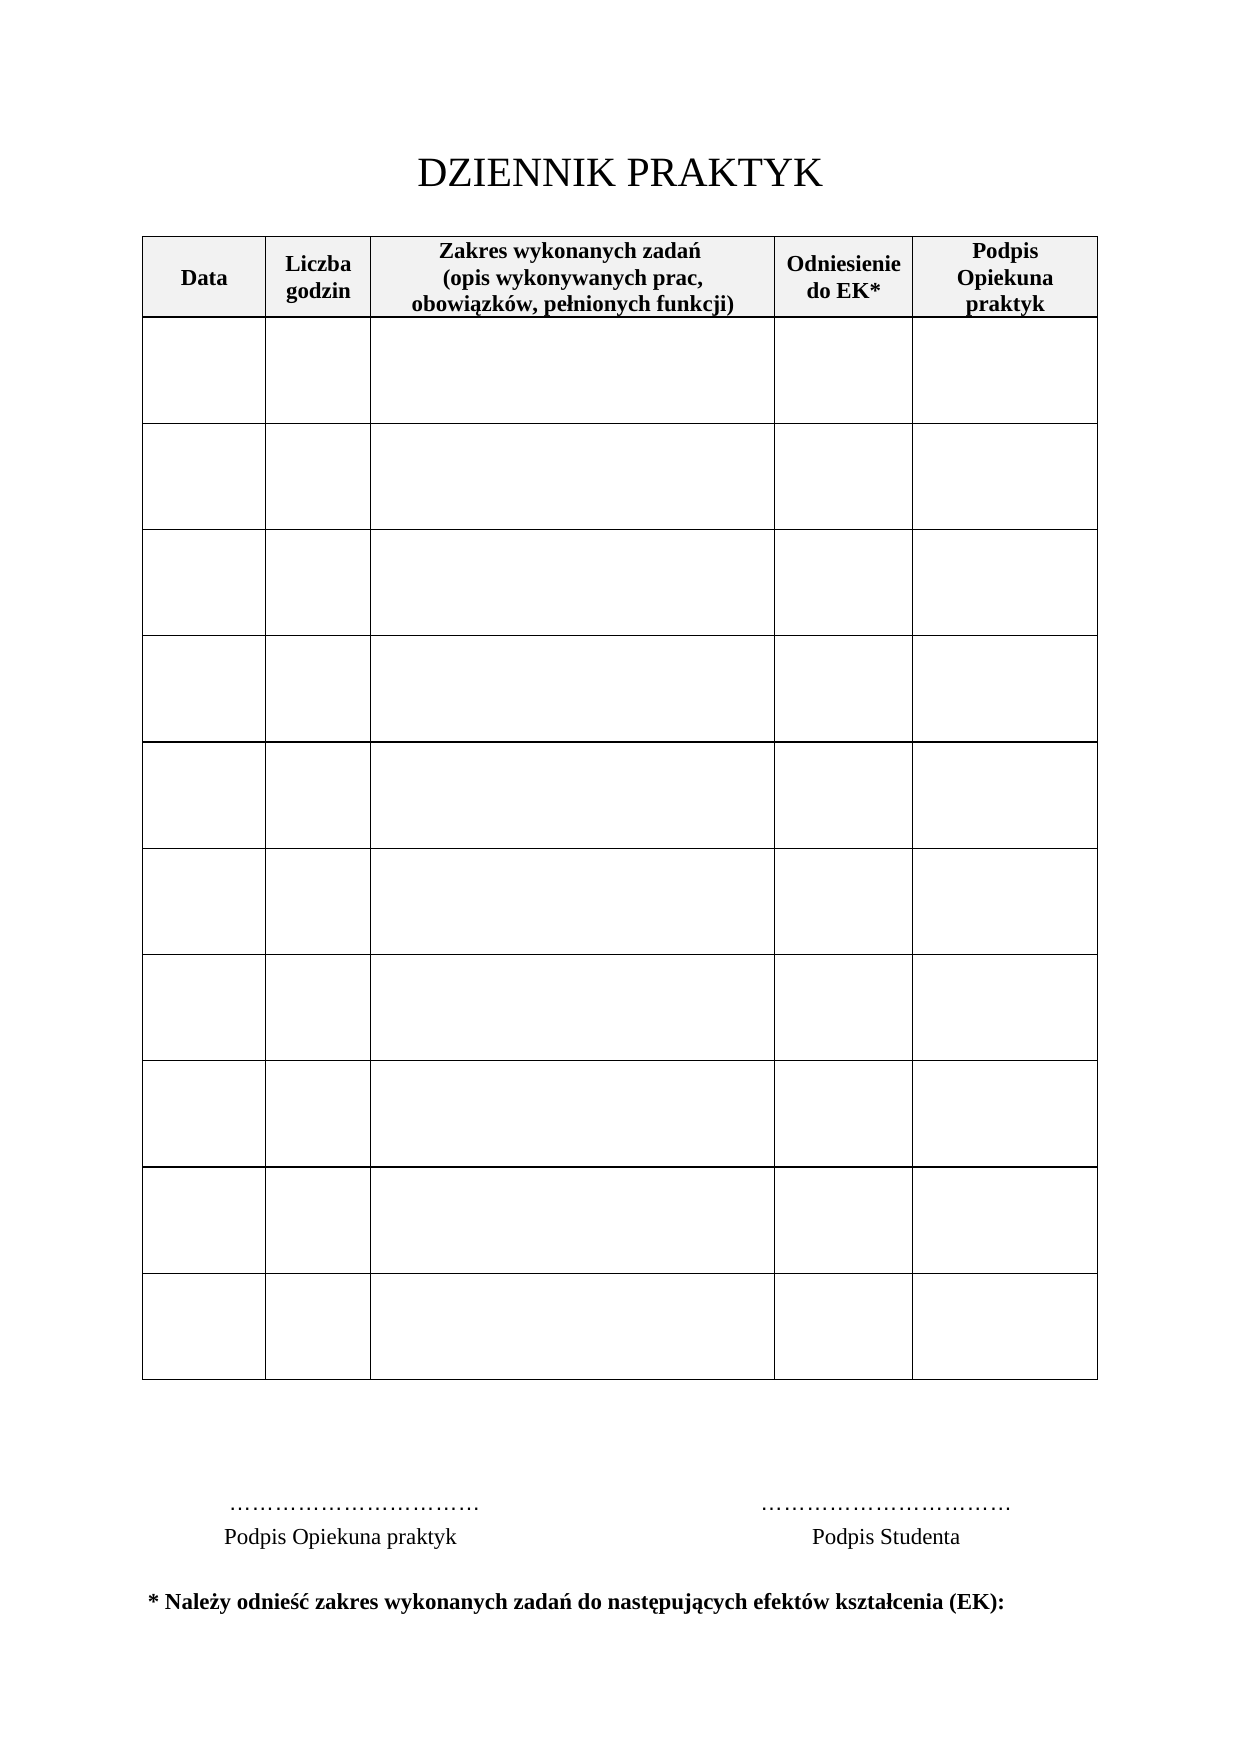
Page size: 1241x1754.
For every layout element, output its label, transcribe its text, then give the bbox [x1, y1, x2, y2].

table_cell [913, 849, 1097, 954]
table_cell [775, 318, 912, 423]
table_cell [371, 1168, 774, 1273]
table_cell [143, 1061, 265, 1166]
table_cell [775, 530, 912, 635]
table_cell [143, 424, 265, 529]
table_cell [371, 424, 774, 529]
table_cell [913, 318, 1097, 423]
table_cell [143, 530, 265, 635]
table_cell [143, 1274, 265, 1379]
table_cell [371, 1274, 774, 1379]
table_header Odniesienie do EK* [775, 237, 912, 316]
table_cell [266, 1274, 370, 1379]
table_cell [775, 743, 912, 848]
table_cell [913, 1168, 1097, 1273]
table_cell [775, 1168, 912, 1273]
table_cell [143, 849, 265, 954]
table_cell [266, 1168, 370, 1273]
table_header Data [143, 237, 265, 316]
table_cell [913, 424, 1097, 529]
table_cell [371, 318, 774, 423]
table_cell [266, 1061, 370, 1166]
text DZIENNIK PRAKTYK [148, 148, 1093, 196]
table_header Zakres wykonanych zadań (opis wykonywanych prac, obowiązków, pełnionych funkcji) [371, 237, 774, 316]
table_cell [266, 636, 370, 741]
table_cell [266, 318, 370, 423]
table_cell [775, 849, 912, 954]
table_header Liczba godzin [266, 237, 370, 316]
table_cell [913, 530, 1097, 635]
table_cell [143, 955, 265, 1060]
table_cell [143, 318, 265, 423]
table_cell [266, 955, 370, 1060]
table_cell [371, 530, 774, 635]
table_cell [913, 1274, 1097, 1379]
table_cell [143, 743, 265, 848]
table_cell [266, 424, 370, 529]
table_cell [913, 636, 1097, 741]
table_cell [266, 743, 370, 848]
table_cell [371, 743, 774, 848]
table_cell [371, 955, 774, 1060]
table_header Podpis Opiekuna praktyk [913, 237, 1097, 316]
table_cell [775, 1061, 912, 1166]
table_cell [143, 1168, 265, 1273]
table_cell [913, 1061, 1097, 1166]
table_cell [143, 636, 265, 741]
table_cell [775, 424, 912, 529]
table_cell [371, 636, 774, 741]
table_cell [266, 849, 370, 954]
text Podpis Opiekuna praktyk Podpis Studenta [148, 1523, 1093, 1549]
table_cell [775, 1274, 912, 1379]
table_cell [371, 1061, 774, 1166]
table_cell [913, 955, 1097, 1060]
table_cell [371, 849, 774, 954]
table_cell [775, 955, 912, 1060]
text …………………………… …………………………… [148, 1489, 1093, 1515]
table_cell [775, 636, 912, 741]
table_cell [913, 743, 1097, 848]
text * Należy odnieść zakres wykonanych zadań do następujących efektów kształcenia (EK): [148, 1588, 1093, 1614]
table_cell [266, 530, 370, 635]
